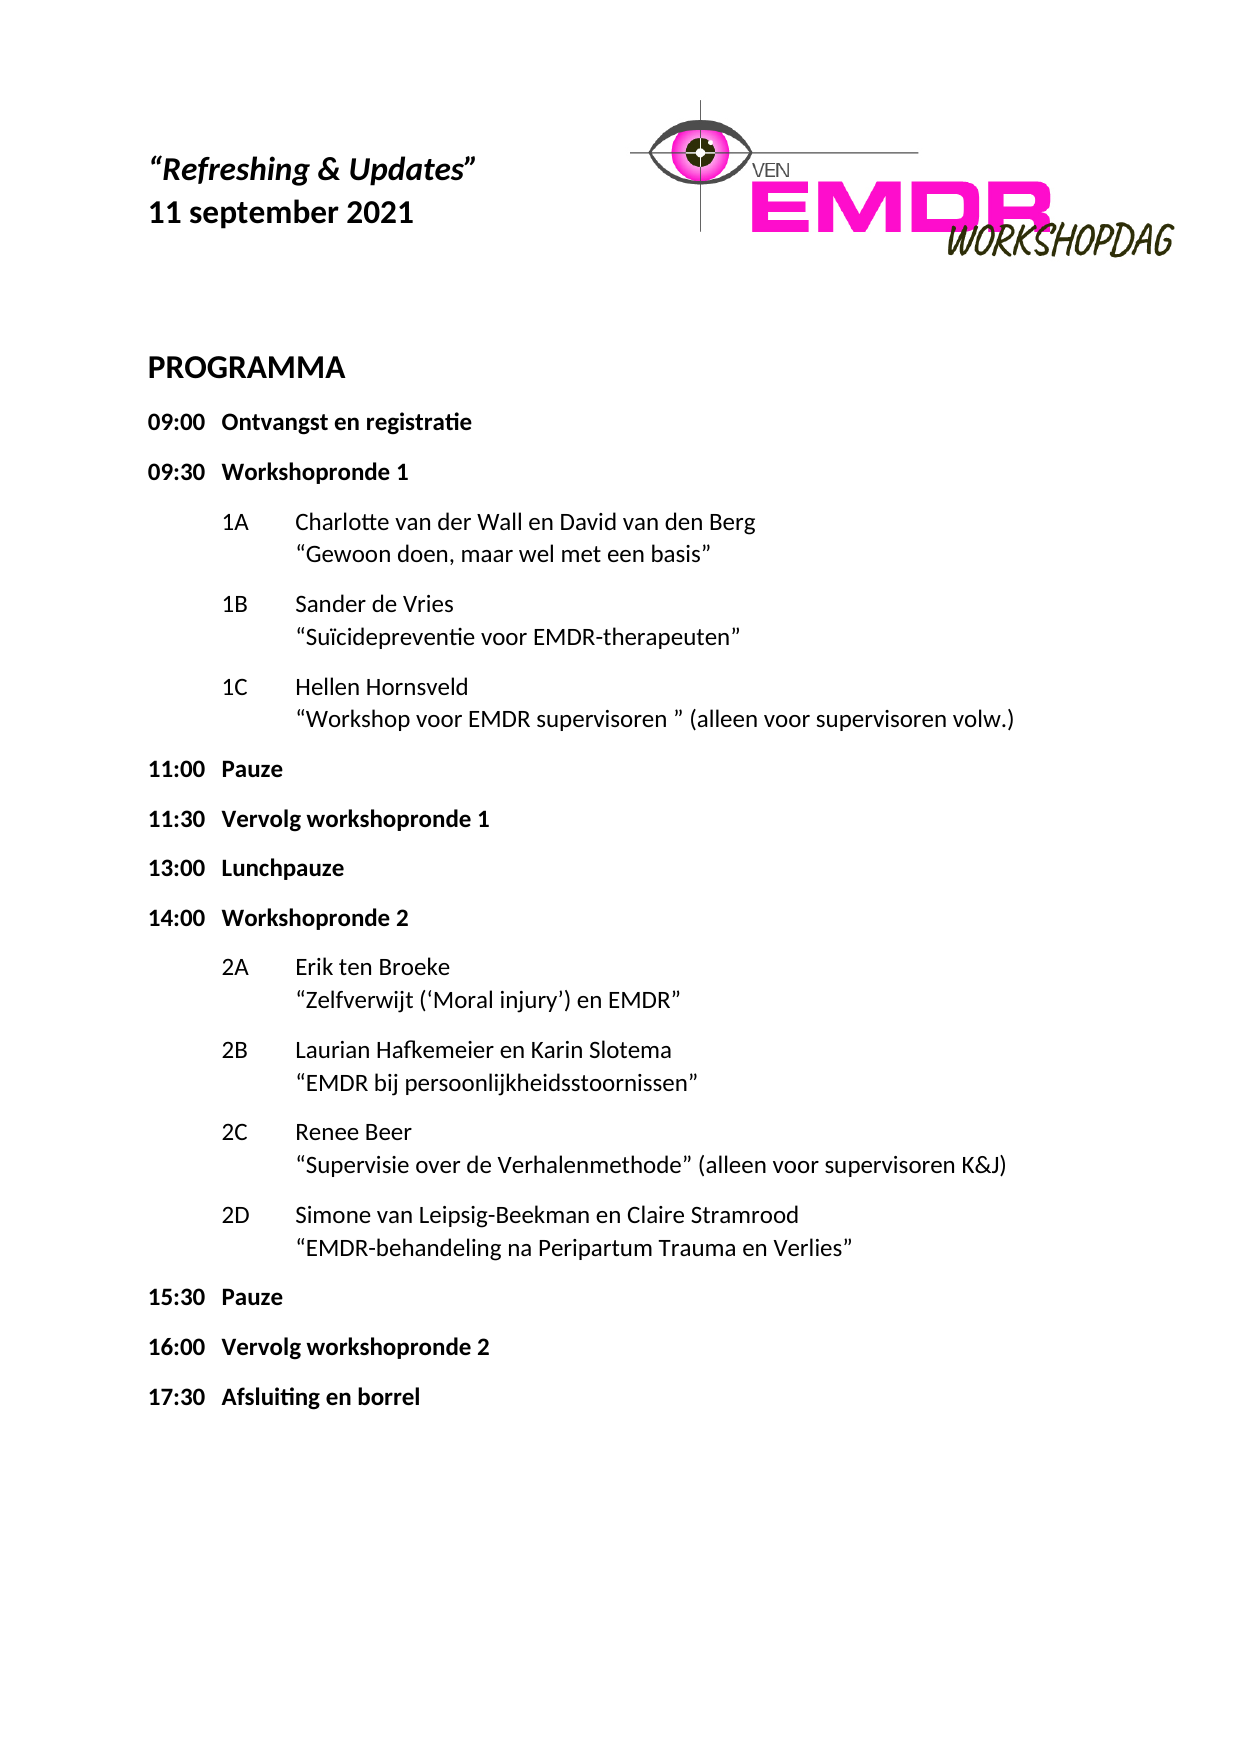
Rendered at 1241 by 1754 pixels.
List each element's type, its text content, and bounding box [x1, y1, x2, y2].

text 14:00 Workshopronde 2 [148, 902, 1093, 932]
text 2A Erik ten Broeke “Zelfverwijt (‘Moral injury’) en EMDR” [148, 952, 1093, 1015]
text 2B Laurian Hafkemeier en Karin Slotema “EMDR bij persoonlijkheidsstoornissen” [148, 1034, 1093, 1097]
text “Refreshing & Updates” 11 september 2021 [148, 148, 625, 232]
text 11:00 Pauze [148, 753, 1093, 784]
text 09:30 Workshopronde 1 [148, 456, 1093, 487]
text 1A Charlotte van der Wall en David van den Berg “Gewoon doen, maar wel met een basis” [148, 506, 1093, 569]
text PROGRAMMA [148, 346, 1093, 387]
text 16:00 Vervolg workshopronde 2 [148, 1331, 1093, 1362]
text 15:30 Pauze [148, 1282, 1093, 1312]
text 13:00 Lunchpauze [148, 852, 1093, 883]
text 11:30 Vervolg workshopronde 1 [148, 803, 1093, 833]
text 2C Renee Beer “Supervisie over de Verhalenmethode” (alleen voor supervisoren K&J) [148, 1117, 1093, 1180]
picture [625, 95, 1177, 262]
text 09:00 Ontvangst en registratie [148, 407, 1093, 437]
text 17:30 Afsluiting en borrel [148, 1381, 1093, 1411]
text 1C Hellen Hornsveld “Workshop voor EMDR supervisoren ” (alleen voor supervisoren volw.) [148, 671, 1093, 734]
text 1B Sander de Vries “Suïcidepreventie voor EMDR-therapeuten” [148, 588, 1093, 652]
text 2D Simone van Leipsig-Beekman en Claire Stramrood “EMDR-behandeling na Peripartum Trauma en Verlies” [148, 1199, 1093, 1262]
